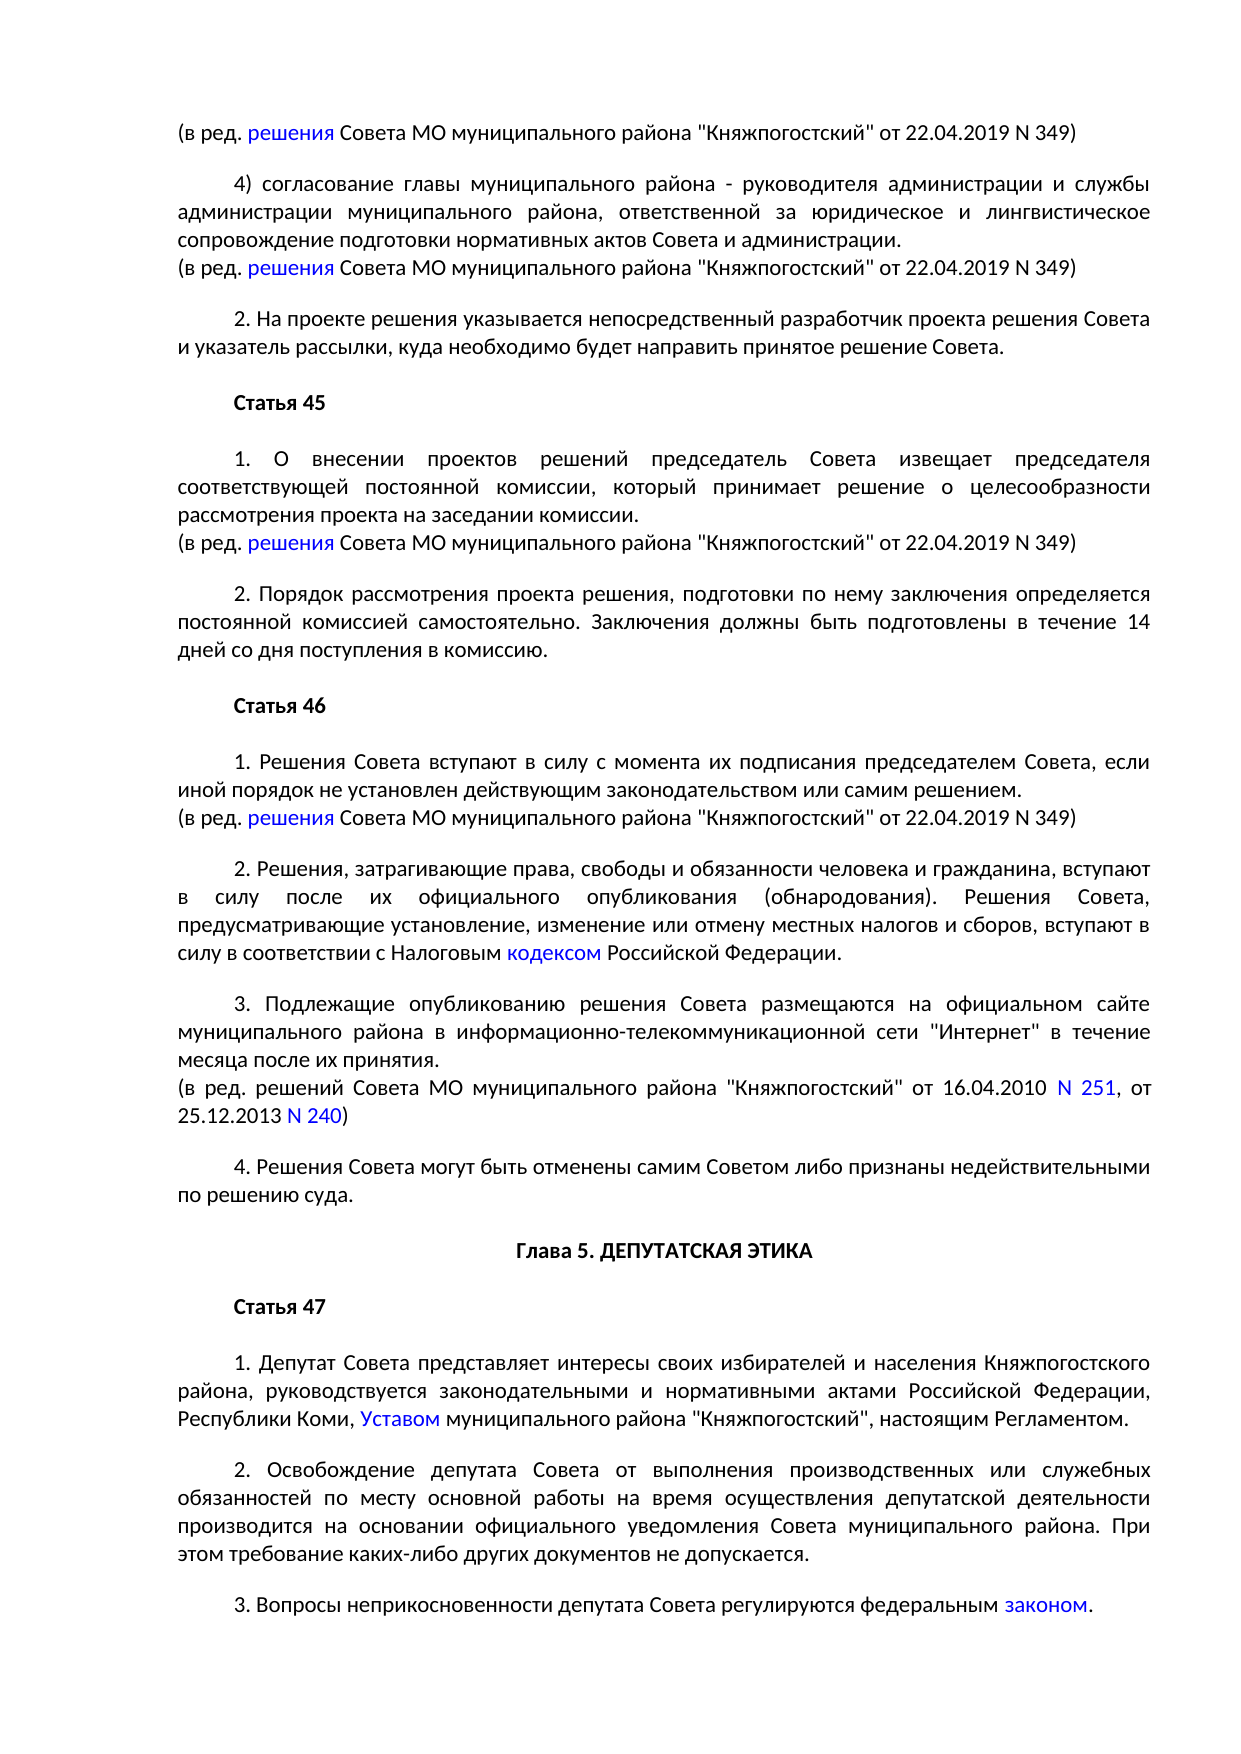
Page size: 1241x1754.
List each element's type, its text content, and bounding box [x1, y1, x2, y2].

text (в ред. решения Совета МО муниципального района "Княжпогостский" от 22.04.2019 N 349) [177, 803, 1152, 831]
text 4. Решения Совета могут быть отменены самим Советом либо признаны недействительными по решению суда. [177, 1152, 1152, 1208]
text 1. О внесении проектов решений председатель Совета извещает председателя соответствующей постоянной комиссии, который принимает решение о целесообразности рассмотрения проекта на заседании комиссии. [177, 444, 1152, 528]
text (в ред. решения Совета МО муниципального района "Княжпогостский" от 22.04.2019 N 349) [177, 253, 1152, 281]
text (в ред. решений Совета МО муниципального района "Княжпогостский" от 16.04.2010 N 251, от 25.12.2013 N 240) [177, 1073, 1152, 1129]
text 4) согласование главы муниципального района - руководителя администрации и службы администрации муниципального района, ответственной за юридическое и лингвистическое сопровождение подготовки нормативных актов Совета и администрации. [177, 169, 1152, 253]
text 3. Вопросы неприкосновенности депутата Совета регулируются федеральным законом. [177, 1590, 1152, 1618]
text (в ред. решения Совета МО муниципального района "Княжпогостский" от 22.04.2019 N 349) [177, 118, 1152, 146]
title Глава 5. ДЕПУТАТСКАЯ ЭТИКА [177, 1236, 1152, 1264]
text 2. Порядок рассмотрения проекта решения, подготовки по нему заключения определяется постоянной комиссией самостоятельно. Заключения должны быть подготовлены в течение 14 дней со дня поступления в комиссию. [177, 579, 1152, 663]
text 2. Решения, затрагивающие права, свободы и обязанности человека и гражданина, вступают в силу после их официального опубликования (обнародования). Решения Совета, предусматривающие установление, изменение или отмену местных налогов и сборов, вступают в силу в соответствии с Налоговым кодексом Российской Федерации. [177, 854, 1152, 966]
title Статья 47 [177, 1292, 1152, 1320]
text (в ред. решения Совета МО муниципального района "Княжпогостский" от 22.04.2019 N 349) [177, 528, 1152, 556]
title Статья 45 [177, 388, 1152, 416]
title Статья 46 [177, 691, 1152, 719]
text 1. Депутат Совета представляет интересы своих избирателей и населения Княжпогостского района, руководствуется законодательными и нормативными актами Российской Федерации, Республики Коми, Уставом муниципального района "Княжпогостский", настоящим Регламентом. [177, 1348, 1152, 1432]
text 2. На проекте решения указывается непосредственный разработчик проекта решения Совета и указатель рассылки, куда необходимо будет направить принятое решение Совета. [177, 304, 1152, 360]
text 1. Решения Совета вступают в силу с момента их подписания председателем Совета, если иной порядок не установлен действующим законодательством или самим решением. [177, 747, 1152, 803]
text 3. Подлежащие опубликованию решения Совета размещаются на официальном сайте муниципального района в информационно-телекоммуникационной сети "Интернет" в течение месяца после их принятия. [177, 989, 1152, 1073]
text 2. Освобождение депутата Совета от выполнения производственных или служебных обязанностей по месту основной работы на время осуществления депутатской деятельности производится на основании официального уведомления Совета муниципального района. При этом требование каких-либо других документов не допускается. [177, 1455, 1152, 1567]
